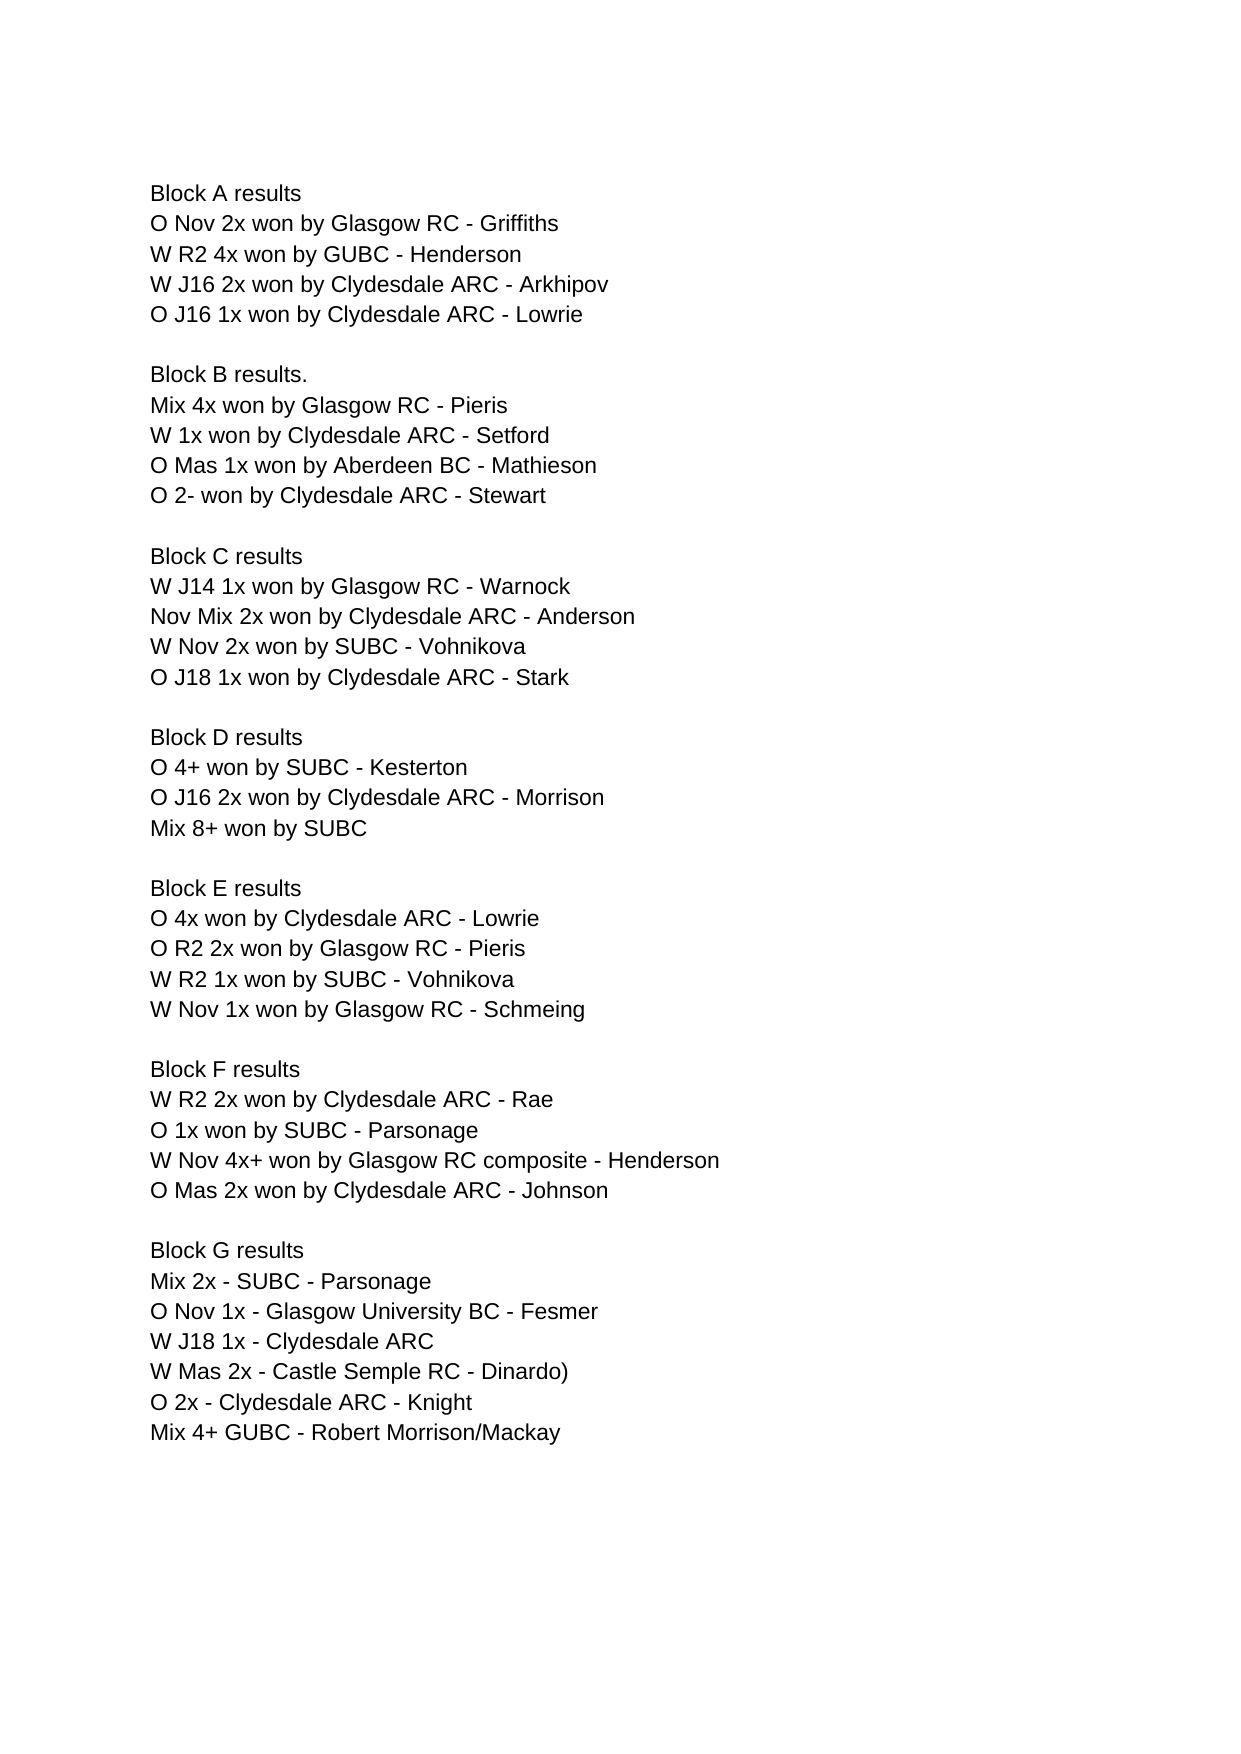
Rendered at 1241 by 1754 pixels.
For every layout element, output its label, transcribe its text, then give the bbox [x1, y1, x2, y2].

text O J16 2x won by Clydesdale ARC - Morrison [150, 784, 1090, 811]
text Nov Mix 2x won by Clydesdale ARC - Anderson [150, 603, 1090, 629]
text O Mas 2x won by Clydesdale ARC - Johnson [150, 1177, 1090, 1203]
text Mix 2x - SUBC - Parsonage [150, 1268, 1090, 1294]
text Block D results [150, 724, 1090, 750]
text W J14 1x won by Glasgow RC - Warnock [150, 573, 1090, 599]
text W R2 4x won by GUBC - Henderson [150, 241, 1090, 267]
text W Nov 4x+ won by Glasgow RC composite - Henderson [150, 1147, 1090, 1173]
text O J18 1x won by Clydesdale ARC - Stark [150, 663, 1090, 690]
text W J16 2x won by Clydesdale ARC - Arkhipov [150, 271, 1090, 297]
text Block E results [150, 875, 1090, 901]
text Block C results [150, 543, 1090, 569]
text Block G results [150, 1237, 1090, 1264]
text O Mas 1x won by Aberdeen BC - Mathieson [150, 452, 1090, 478]
text W Nov 2x won by SUBC - Vohnikova [150, 633, 1090, 660]
text W R2 1x won by SUBC - Vohnikova [150, 966, 1090, 992]
text Mix 4x won by Glasgow RC - Pieris [150, 392, 1090, 418]
text O Nov 2x won by Glasgow RC - Griffiths [150, 210, 1090, 237]
text O J16 1x won by Clydesdale ARC - Lowrie [150, 301, 1090, 327]
text O R2 2x won by Glasgow RC - Pieris [150, 935, 1090, 962]
text W R2 2x won by Clydesdale ARC - Rae [150, 1086, 1090, 1113]
text O 4+ won by SUBC - Kesterton [150, 754, 1090, 781]
text O Nov 1x - Glasgow University BC - Fesmer [150, 1298, 1090, 1324]
text Mix 8+ won by SUBC [150, 814, 1090, 841]
text O 2- won by Clydesdale ARC - Stewart [150, 482, 1090, 509]
text O 4x won by Clydesdale ARC - Lowrie [150, 905, 1090, 932]
text W J18 1x - Clydesdale ARC [150, 1328, 1090, 1354]
text Mix 4+ GUBC - Robert Morrison/Mackay [150, 1419, 1090, 1445]
text W Nov 1x won by Glasgow RC - Schmeing [150, 996, 1090, 1022]
text Block F results [150, 1056, 1090, 1083]
text W 1x won by Clydesdale ARC - Setford [150, 422, 1090, 448]
text W Mas 2x - Castle Semple RC - Dinardo) [150, 1358, 1090, 1385]
text O 2x - Clydesdale ARC - Knight [150, 1388, 1090, 1415]
text Block A results [150, 180, 1090, 207]
text O 1x won by SUBC - Parsonage [150, 1117, 1090, 1143]
text Block B results. [150, 361, 1090, 388]
